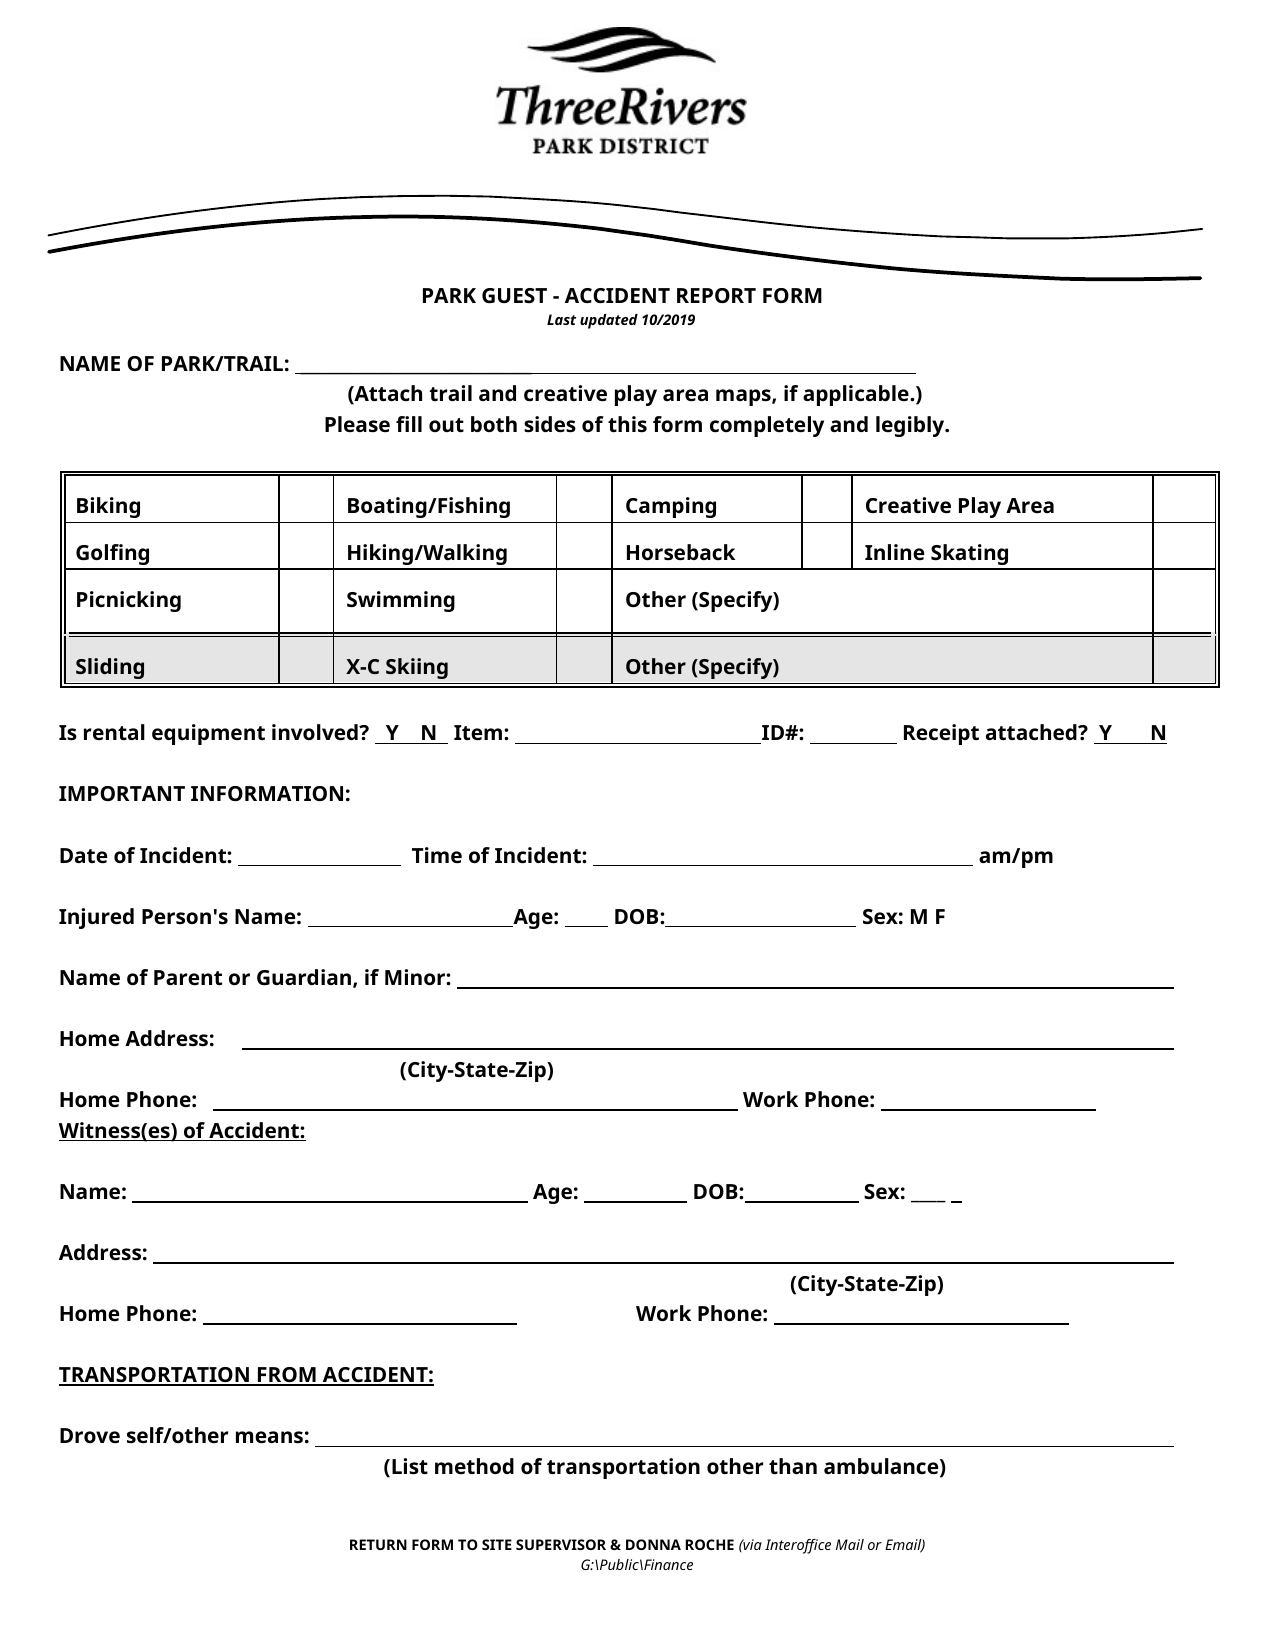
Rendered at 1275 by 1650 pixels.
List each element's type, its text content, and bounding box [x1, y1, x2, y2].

text (Attach trail and creative play area maps, if applicable.) [58, 379, 1216, 408]
table_cell Other (Specify) [613, 570, 802, 632]
text Name of Parent or Guardian, if Minor: [58, 963, 1216, 991]
text Please fill out both sides of this form completely and legibly. [58, 410, 1216, 438]
text Name: Age: DOB: Sex: ____ [58, 1177, 1216, 1205]
table_cell [280, 523, 333, 568]
text Is rental equipment involved? Y N Item: ID#: Receipt attached? Y N [58, 718, 1216, 747]
table_cell Sliding [63, 632, 278, 682]
table_cell [802, 570, 1152, 632]
table_cell [1154, 632, 1217, 682]
table_cell [280, 570, 333, 632]
table_cell Other (Specify) [613, 637, 802, 682]
table_cell [557, 570, 611, 632]
text Date of Incident: Time of Incident: am/pm [58, 841, 1216, 869]
text NAME OF PARK/TRAIL: ___________________________ [58, 349, 1216, 377]
text (List method of transportation other than ambulance) [58, 1452, 1216, 1481]
text TRANSPORTATION FROM ACCIDENT: [58, 1360, 1216, 1389]
table_cell Hiking/Walking [334, 523, 556, 568]
table_cell [803, 523, 851, 568]
table_header [557, 476, 611, 521]
text (City-State-Zip) [58, 1055, 1216, 1083]
table_cell [280, 637, 333, 682]
text Home Phone: Work Phone: [58, 1085, 1216, 1114]
text Witness(es) of Accident: [58, 1116, 1216, 1144]
table_cell [1154, 570, 1215, 632]
text Home Phone: Work Phone: [58, 1299, 1216, 1328]
table_cell Inline Skating [853, 523, 1152, 568]
text Drove self/other means: [58, 1422, 1216, 1450]
table_cell Swimming [334, 570, 556, 632]
table_cell [1154, 523, 1215, 568]
table_header Boating/Fishing [334, 476, 556, 521]
text Address: [58, 1238, 1216, 1267]
table_cell Picnicking [66, 570, 278, 632]
table_cell [802, 637, 1152, 682]
text Home Address: [58, 1024, 1216, 1053]
picture [494, 27, 747, 155]
text IMPORTANT INFORMATION: [58, 779, 1216, 808]
table_cell [557, 523, 611, 568]
table_header [803, 476, 851, 521]
table_header [280, 476, 333, 521]
table_cell Golfing [66, 523, 278, 568]
table_header [1154, 476, 1215, 521]
table_cell X-C Skiing [334, 637, 556, 682]
table_header Camping [613, 476, 801, 521]
table_header Biking [66, 476, 278, 521]
text Injured Person's Name: Age: DOB: Sex: M F [58, 902, 1216, 930]
text (City-State-Zip) [58, 1269, 1216, 1297]
table_cell [557, 637, 611, 682]
table_cell Horseback [613, 523, 801, 568]
table_header Creative Play Area [853, 476, 1152, 521]
